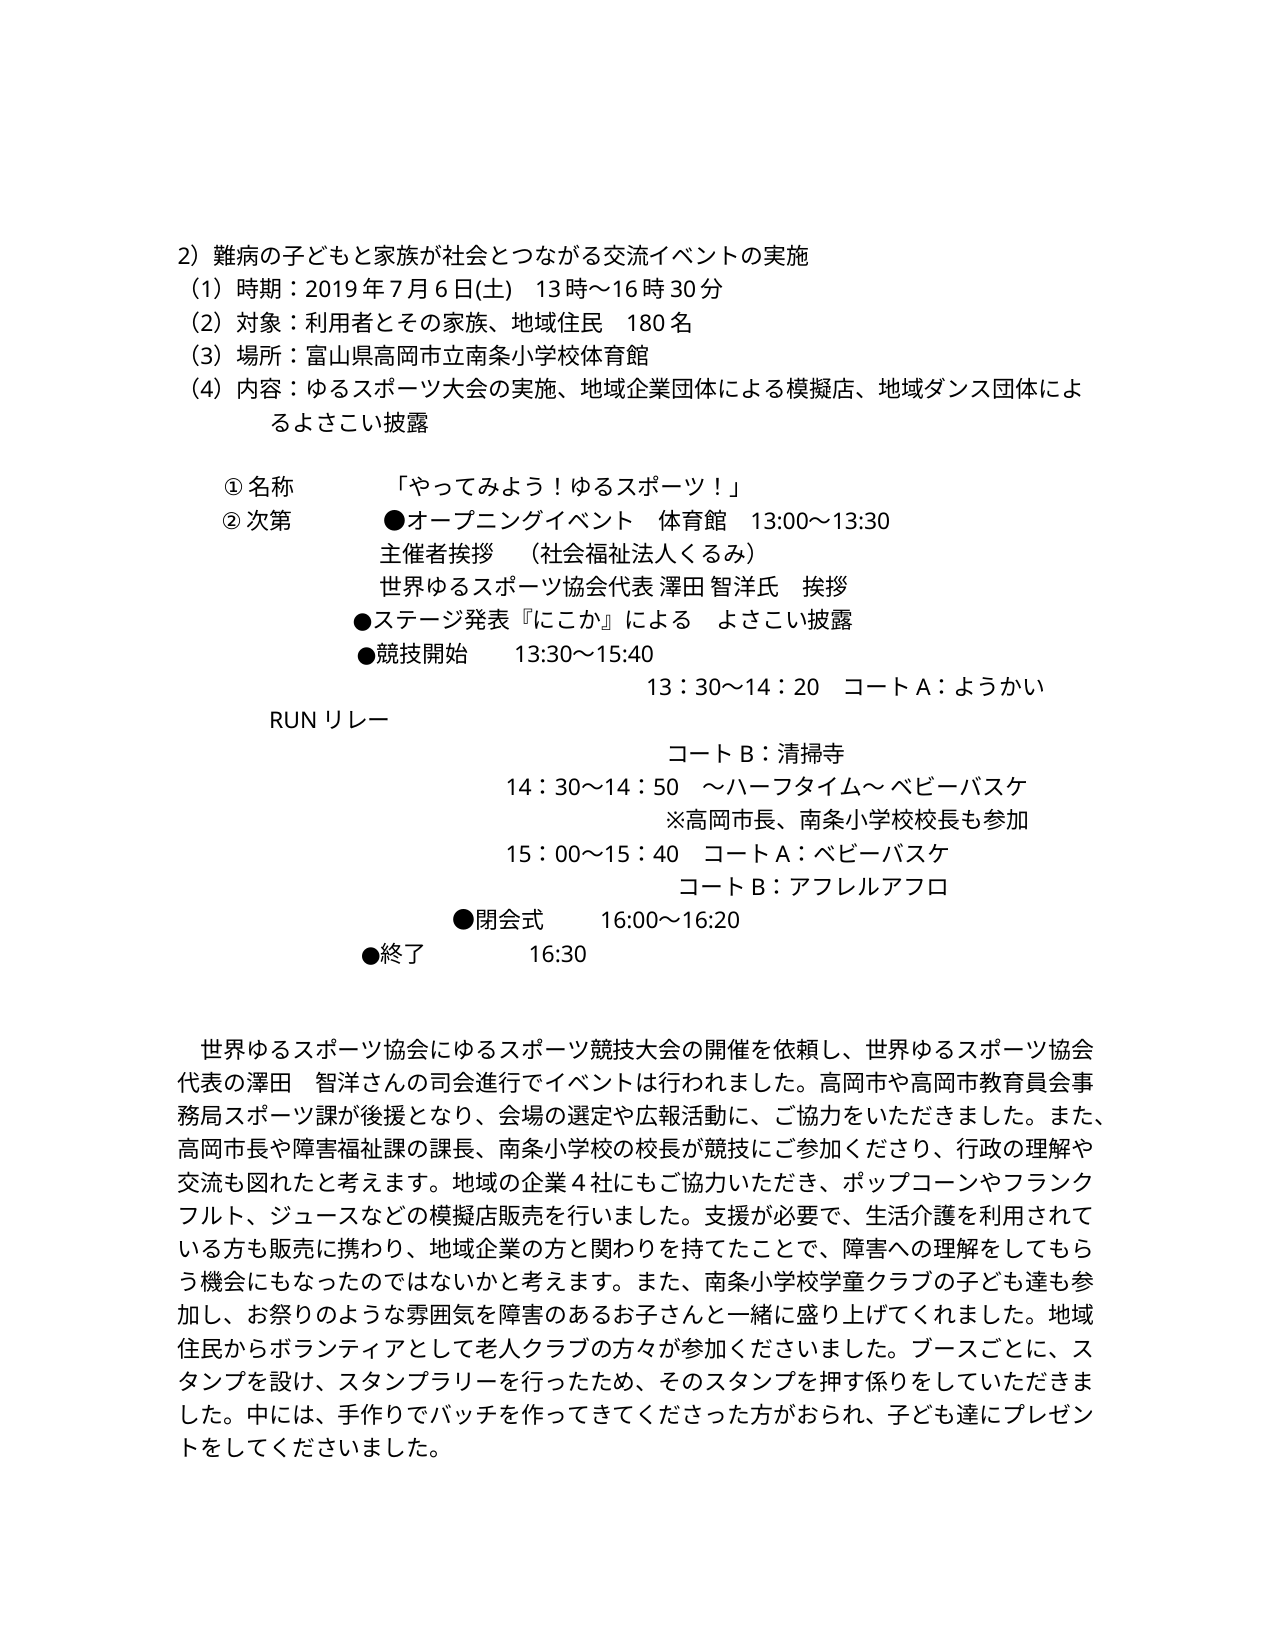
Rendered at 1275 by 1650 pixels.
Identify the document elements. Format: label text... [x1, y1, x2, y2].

text ●閉会式 16:00～16:20 [177, 902, 1098, 936]
text 13：30～14：20 コートA：ようかいRUNリレー [177, 669, 1098, 736]
text ②次第 ●オープニングイベント 体育館 13:00～13:30 [221, 502, 1098, 536]
text ①名称 「やってみよう！ゆるスポーツ！」 [177, 469, 1098, 502]
text ●終了 16:30 [177, 936, 1098, 969]
text ※高岡市長、南条小学校校長も参加 [265, 802, 1098, 836]
text 14：30～14：50 ～ハーフタイム～ ベビーバスケ [265, 769, 1098, 802]
text 世界ゆるスポーツ協会代表 澤田 智洋氏 挨拶 ●ステージ発表『にこか』による よさこい披露 [265, 569, 1098, 636]
text （2）対象：利用者とその家族、地域住民 180名 [177, 305, 1098, 338]
text （1）時期：2019年7月6日(土) 13時～16時30分 [177, 271, 1098, 305]
text （4）内容：ゆるスポーツ大会の実施、地域企業団体による模擬店、地域ダンス団体によるよさこい披露 [177, 371, 1098, 438]
text 15：00～15：40 コートA：ベビーバスケ [265, 836, 1098, 869]
text 世界ゆるスポーツ協会にゆるスポーツ競技大会の開催を依頼し、世界ゆるスポーツ協会代表の澤田 智洋さんの司会進行でイベントは行われました。高岡市や高岡市教育員会事務局スポーツ課が後援となり、会場の選定や広報活動に、ご協力をいただきました。また、高岡市長や障害福祉課の課長、南条小学校の校長が競技にご参加くださり、行政の理解や交流も図れたと考えます。地域の企業４社にもご協力いただき、ポップコーンやフランクフルト、ジュースなどの模擬店販売を行いました。支援が必要で、生活介護を利用されている方も販売に携わり、地域企業の方と関わりを持てたことで、障害への理解をしてもらう機会にもなったのではないかと考えます。また、南条小学校学童クラブの子ども達も参加し、お祭りのような雰囲気を障害のあるお子さんと一緒に盛り上げてくれました。地域住民からボランティアとして老人クラブの方々が参加くださいました。ブースごとに、スタンプを設け、スタンプラリーを行ったため、そのスタンプを押す係りをしていただきました。中には、手作りでバッチを作ってきてくださった方がおられ、子ども達にプレゼントをしてくださいました。 [177, 1031, 1098, 1463]
text ●競技開始 13:30～15:40 [265, 636, 1098, 669]
text 2）難病の子どもと家族が社会とつながる交流イベントの実施 [177, 238, 1098, 271]
text 主催者挨拶 （社会福祉法人くるみ） [265, 536, 1098, 569]
text コートB：アフレルアフロ [265, 869, 1098, 902]
text コートB：清掃寺 [265, 736, 1098, 769]
text （3）場所：富山県高岡市立南条小学校体育館 [177, 338, 1098, 371]
